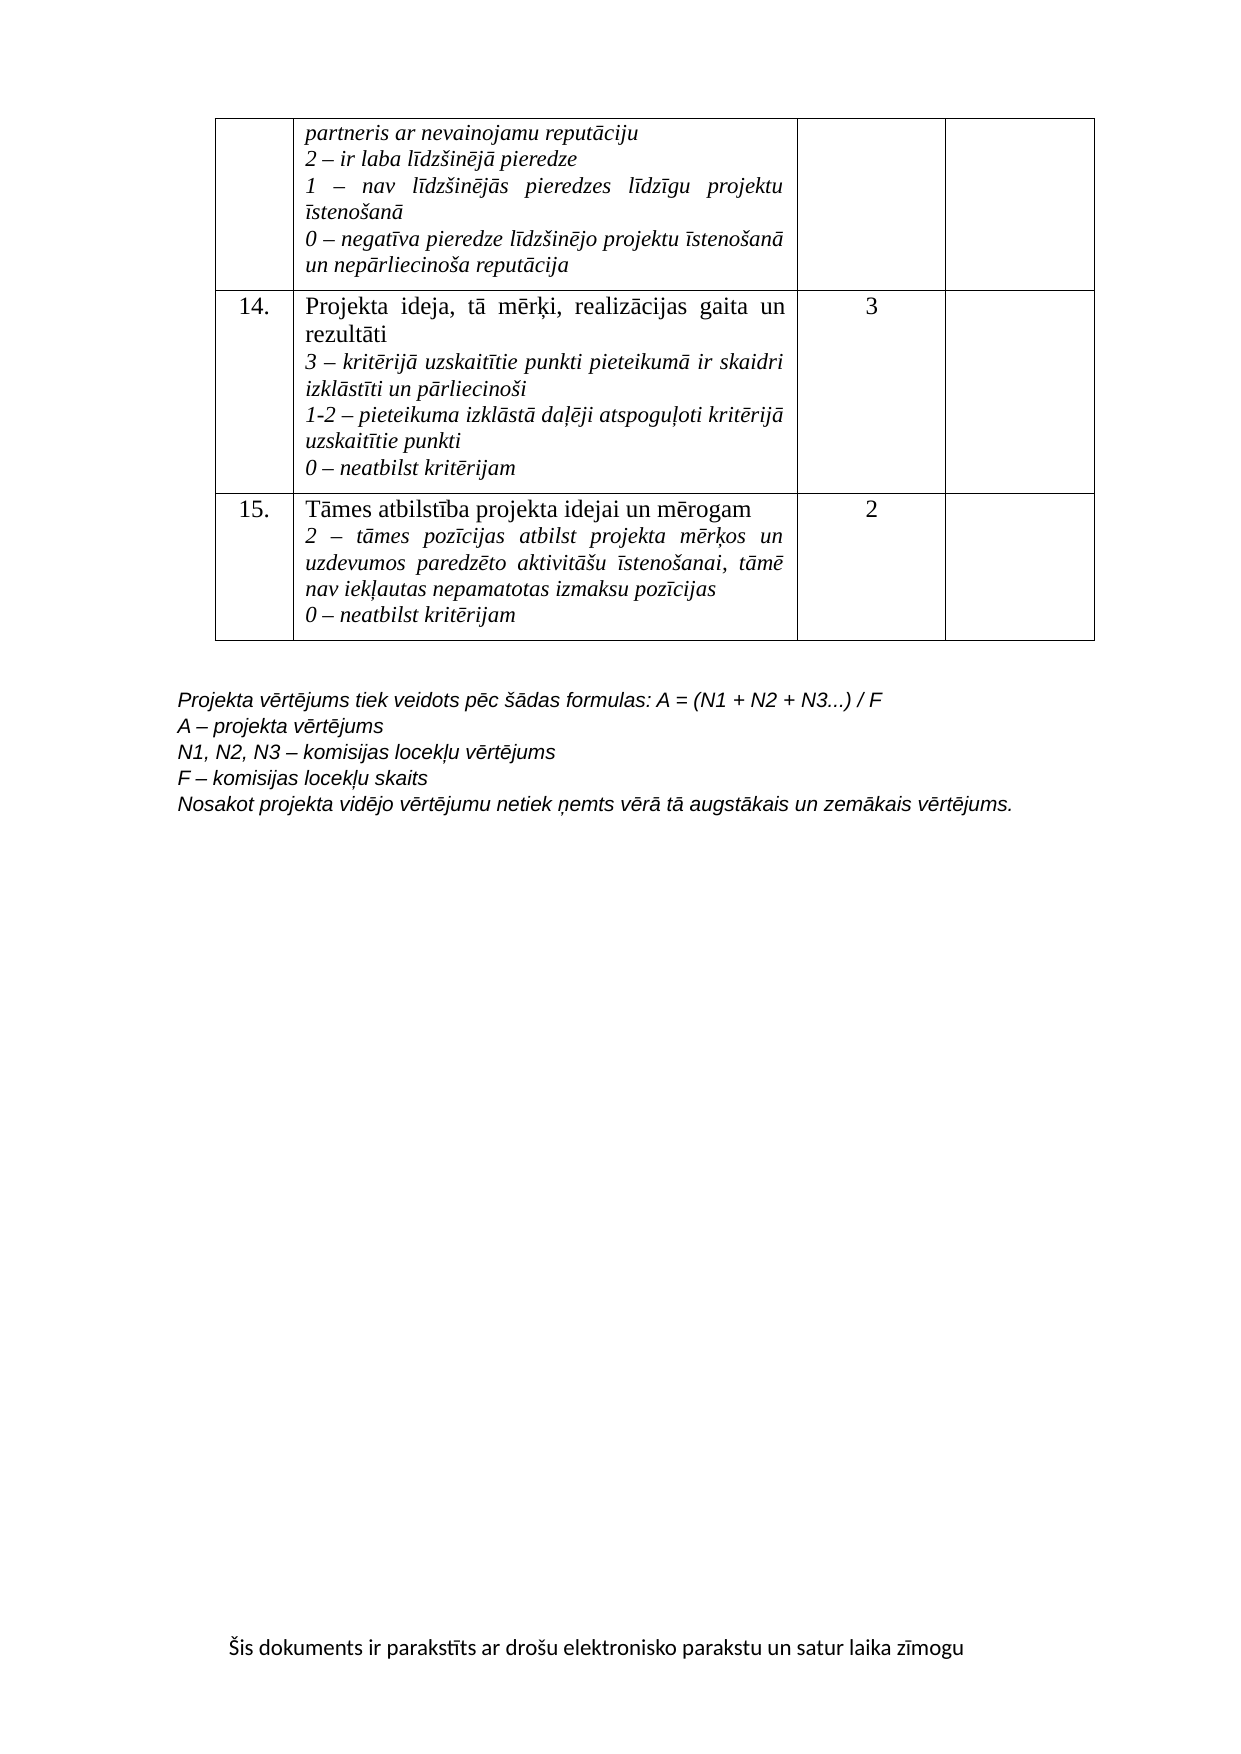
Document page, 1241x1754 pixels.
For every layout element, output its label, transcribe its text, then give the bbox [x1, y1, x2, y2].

table_cell 3 [798, 291, 945, 493]
table_cell [216, 119, 293, 290]
table_cell [946, 291, 1094, 493]
table_cell [946, 494, 1094, 640]
table_cell 2 [798, 494, 945, 640]
text Nosakot projekta vidējo vērtējumu netiek ņemts vērā tā augstākais un zemākais vērtējums. [177, 792, 1063, 816]
table_cell [946, 119, 1094, 290]
text N1, N2, N3 – komisijas locekļu vērtējums [177, 740, 1063, 764]
table_cell [216, 494, 293, 640]
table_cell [294, 119, 797, 290]
text F – komisijas locekļu skaits [177, 766, 1063, 790]
table_cell Tāmes atbilstība projekta idejai un mērogam 2 – tāmes pozīcijas atbilst projekta mērķos un uzdevumos paredzēto aktivitāšu īstenošanai, tāmē nav iekļautas nepamatotas izmaksu pozīcijas 0 – neatbilst kritērijam [294, 494, 797, 640]
table_cell 3 [798, 119, 945, 290]
text Projekta vērtējums tiek veidots pēc šādas formulas: A = (N1 + N2 + N3...) / F [177, 688, 1063, 712]
text A – projekta vērtējums [177, 714, 1063, 738]
table_cell [216, 291, 293, 493]
table_cell Projekta ideja, tā mērķi, realizācijas gaita un rezultāti 3 – kritērijā uzskaitītie punkti pieteikumā ir skaidri izklāstīti un pārliecinoši 1-2 – pieteikuma izklāstā daļēji atspoguļoti kritērijā uzskaitītie punkti 0 – neatbilst kritērijam [294, 291, 797, 493]
